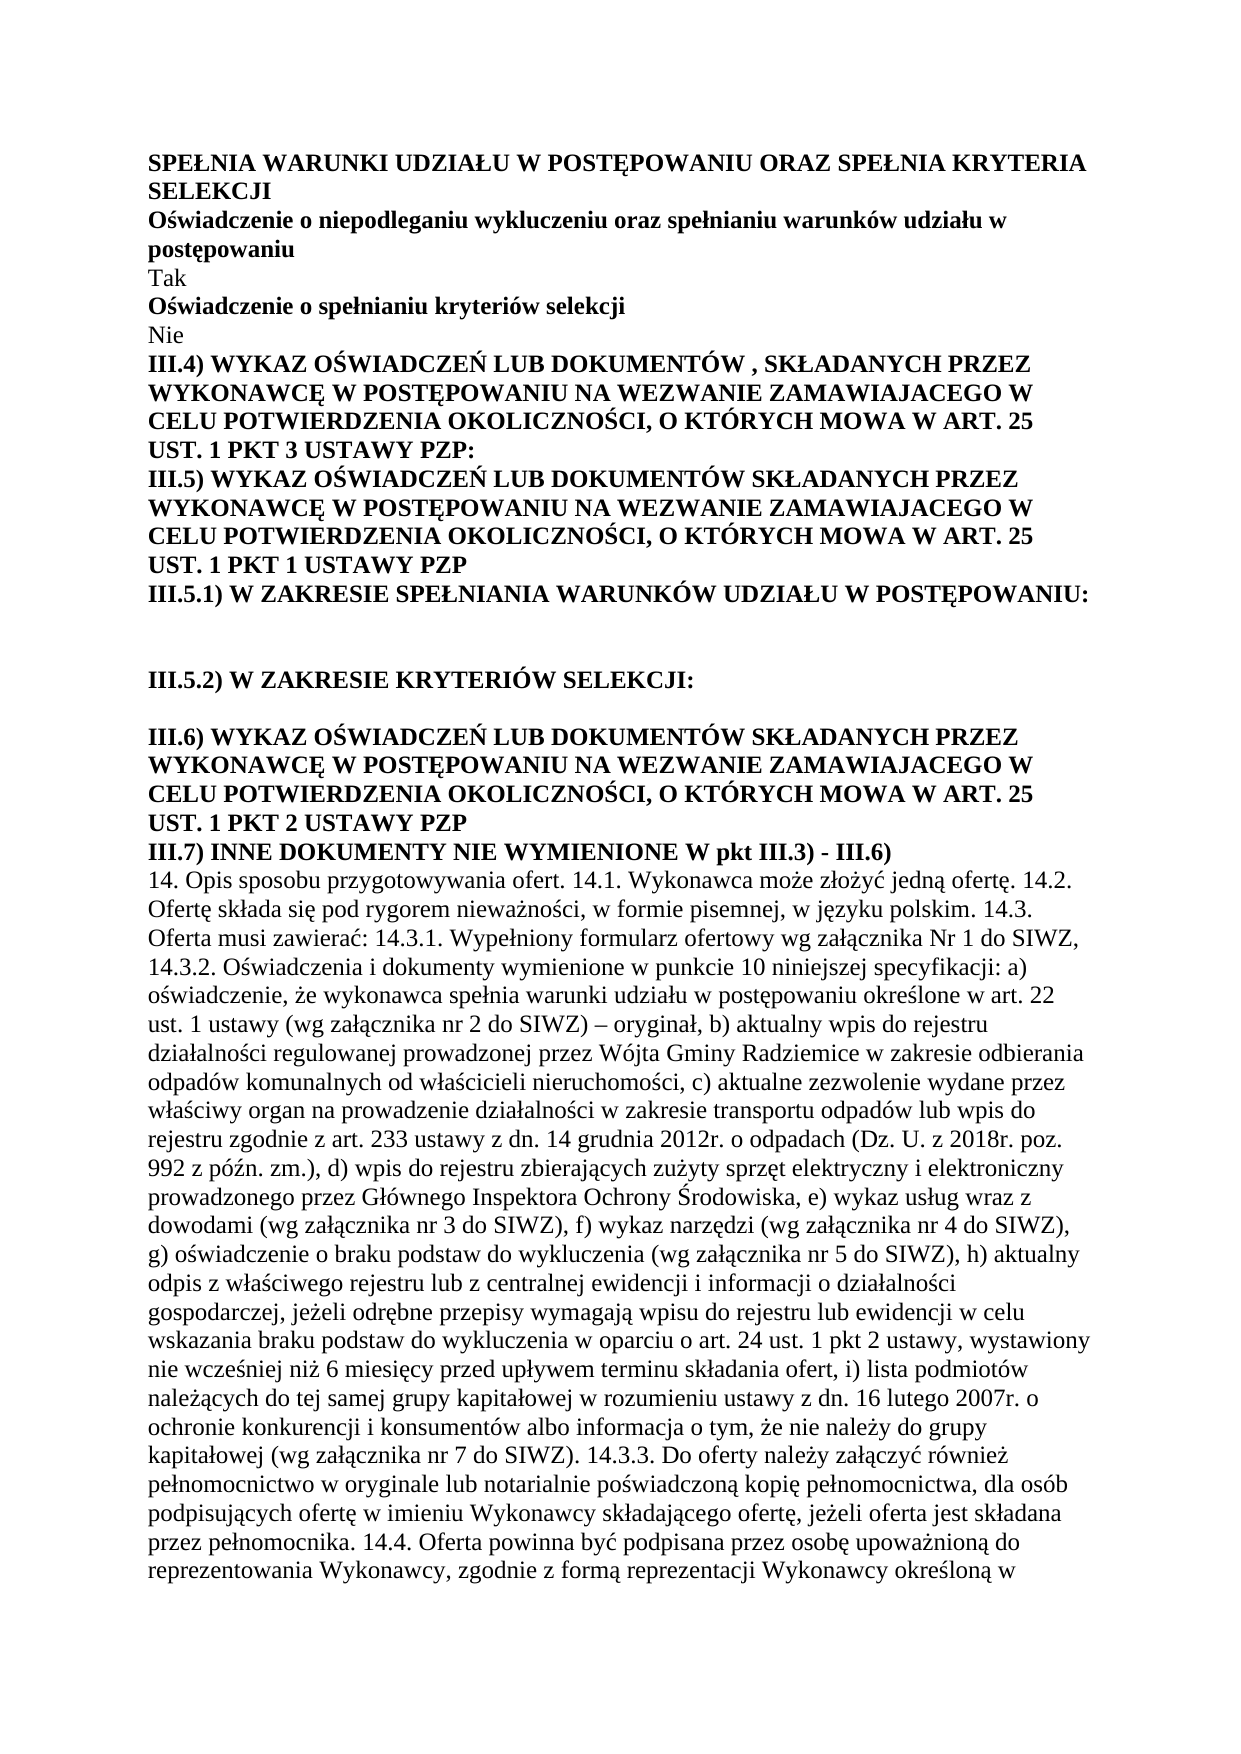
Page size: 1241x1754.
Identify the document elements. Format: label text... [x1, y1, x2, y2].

text III.5) WYKAZ OŚWIADCZEŃ LUB DOKUMENTÓW SKŁADANYCH PRZEZ WYKONAWCĘ W POSTĘPOWANIU NA WEZWANIE ZAMAWIAJACEGO W CELU POTWIERDZENIA OKOLICZNOŚCI, O KTÓRYCH MOWA W ART. 25 UST. 1 PKT 1 USTAWY PZP [148, 464, 1093, 579]
text III.7) INNE DOKUMENTY NIE WYMIENIONE W pkt III.3) - III.6) [148, 837, 1093, 866]
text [148, 866, 1093, 1584]
text III.5.1) W ZAKRESIE SPEŁNIANIA WARUNKÓW UDZIAŁU W POSTĘPOWANIU: III.5.2) W ZAKRESIE KRYTERIÓW SELEKCJI: [148, 579, 1093, 722]
text III.6) WYKAZ OŚWIADCZEŃ LUB DOKUMENTÓW SKŁADANYCH PRZEZ WYKONAWCĘ W POSTĘPOWANIU NA WEZWANIE ZAMAWIAJACEGO W CELU POTWIERDZENIA OKOLICZNOŚCI, O KTÓRYCH MOWA W ART. 25 UST. 1 PKT 2 USTAWY PZP [148, 722, 1093, 837]
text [148, 148, 1093, 205]
text Oświadczenie o niepodleganiu wykluczeniu oraz spełnianiu warunków udziału w postępowaniu Tak Oświadczenie o spełnianiu kryteriów selekcji Nie [148, 205, 1093, 349]
text III.4) WYKAZ OŚWIADCZEŃ LUB DOKUMENTÓW , SKŁADANYCH PRZEZ WYKONAWCĘ W POSTĘPOWANIU NA WEZWANIE ZAMAWIAJACEGO W CELU POTWIERDZENIA OKOLICZNOŚCI, O KTÓRYCH MOWA W ART. 25 UST. 1 PKT 3 USTAWY PZP: [148, 349, 1093, 464]
